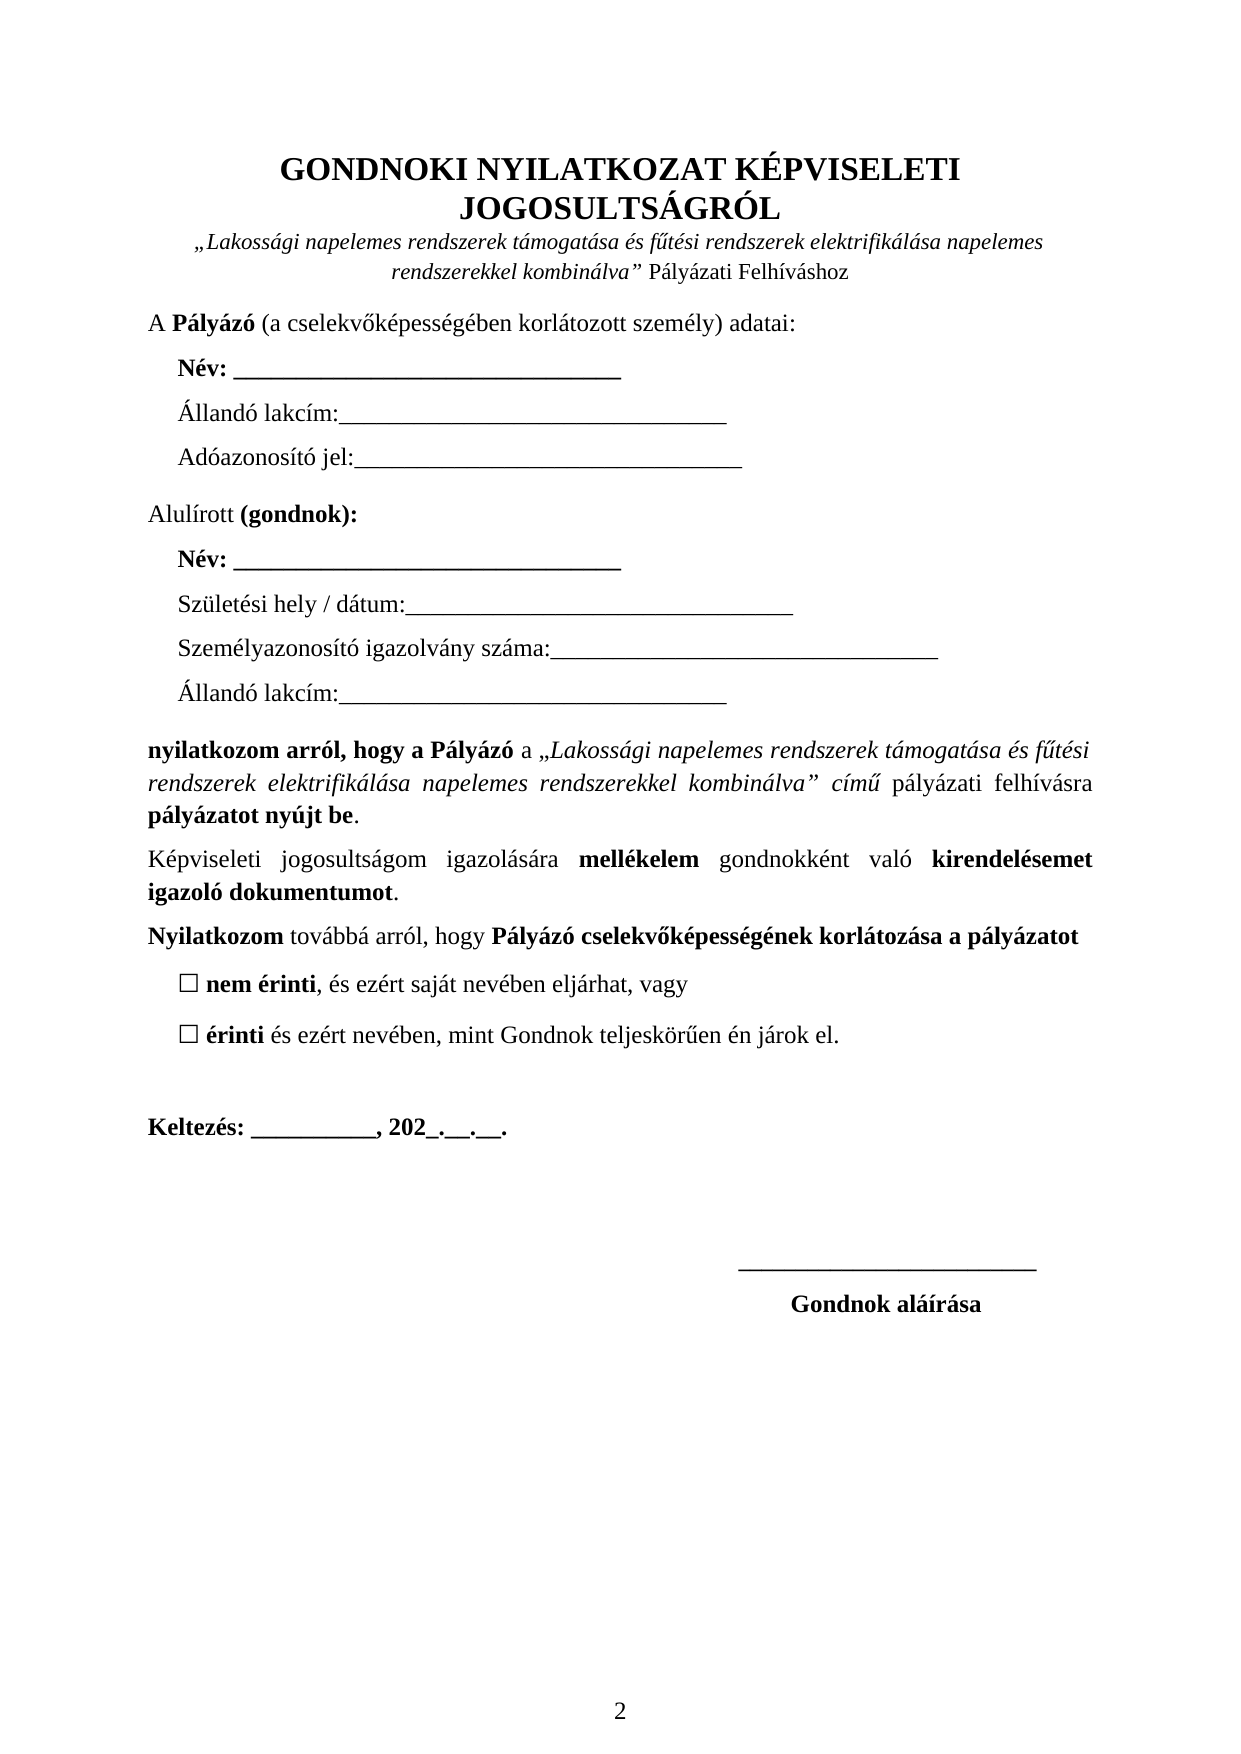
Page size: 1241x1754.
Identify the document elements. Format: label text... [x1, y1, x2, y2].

text „Lakossági napelemes rendszerek támogatása és fűtési rendszerek elektrifikálása napelemes rendszerekkel kombinálva” Pályázati Felhíváshoz [148, 228, 1093, 284]
text A Pályázó (a cselekvőképességében korlátozott személy) adatai: [148, 308, 1093, 337]
text Gondnok aláírása [148, 1289, 1093, 1318]
text __________________________ [148, 1247, 1093, 1273]
text Keltezés: __________, 202_.__.__. [148, 1112, 1093, 1141]
text Alulírott (gondnok): [148, 499, 1093, 528]
text Személyazonosító igazolvány száma:_______________________________ [177, 633, 1093, 662]
text Adóazonosító jel:_______________________________ [177, 442, 1093, 471]
text Állandó lakcím:_______________________________ [177, 398, 1093, 426]
text Állandó lakcím:_______________________________ [177, 678, 1093, 707]
text Nyilatkozom továbbá arról, hogy Pályázó cselekvőképességének korlátozása a pályázatot [148, 921, 1093, 950]
text nyilatkozom arról, hogy a Pályázó a „Lakossági napelemes rendszerek támogatása és fűtési rendszerek elektrifikálása napelemes rendszerekkel kombinálva” című pályázati felhívásra pályázatot nyújt be. [148, 735, 1093, 828]
text érinti és ezért nevében, mint Gondnok teljeskörűen én járok el. [177, 1017, 1093, 1051]
text Képviseleti jogosultságom igazolására mellékelem gondnokként való kirendelésemet igazoló dokumentumot. [148, 844, 1093, 905]
text Születési hely / dátum:_______________________________ [177, 589, 1093, 618]
text nem érinti, és ezért saját nevében eljárhat, vagy [177, 966, 1093, 1000]
text Név: _______________________________ [177, 353, 1093, 382]
text GONDNOKI NYILATKOZAT KÉPVISELETI JOGOSULTSÁGRÓL [148, 150, 1093, 226]
text Név: _______________________________ [177, 544, 1093, 573]
